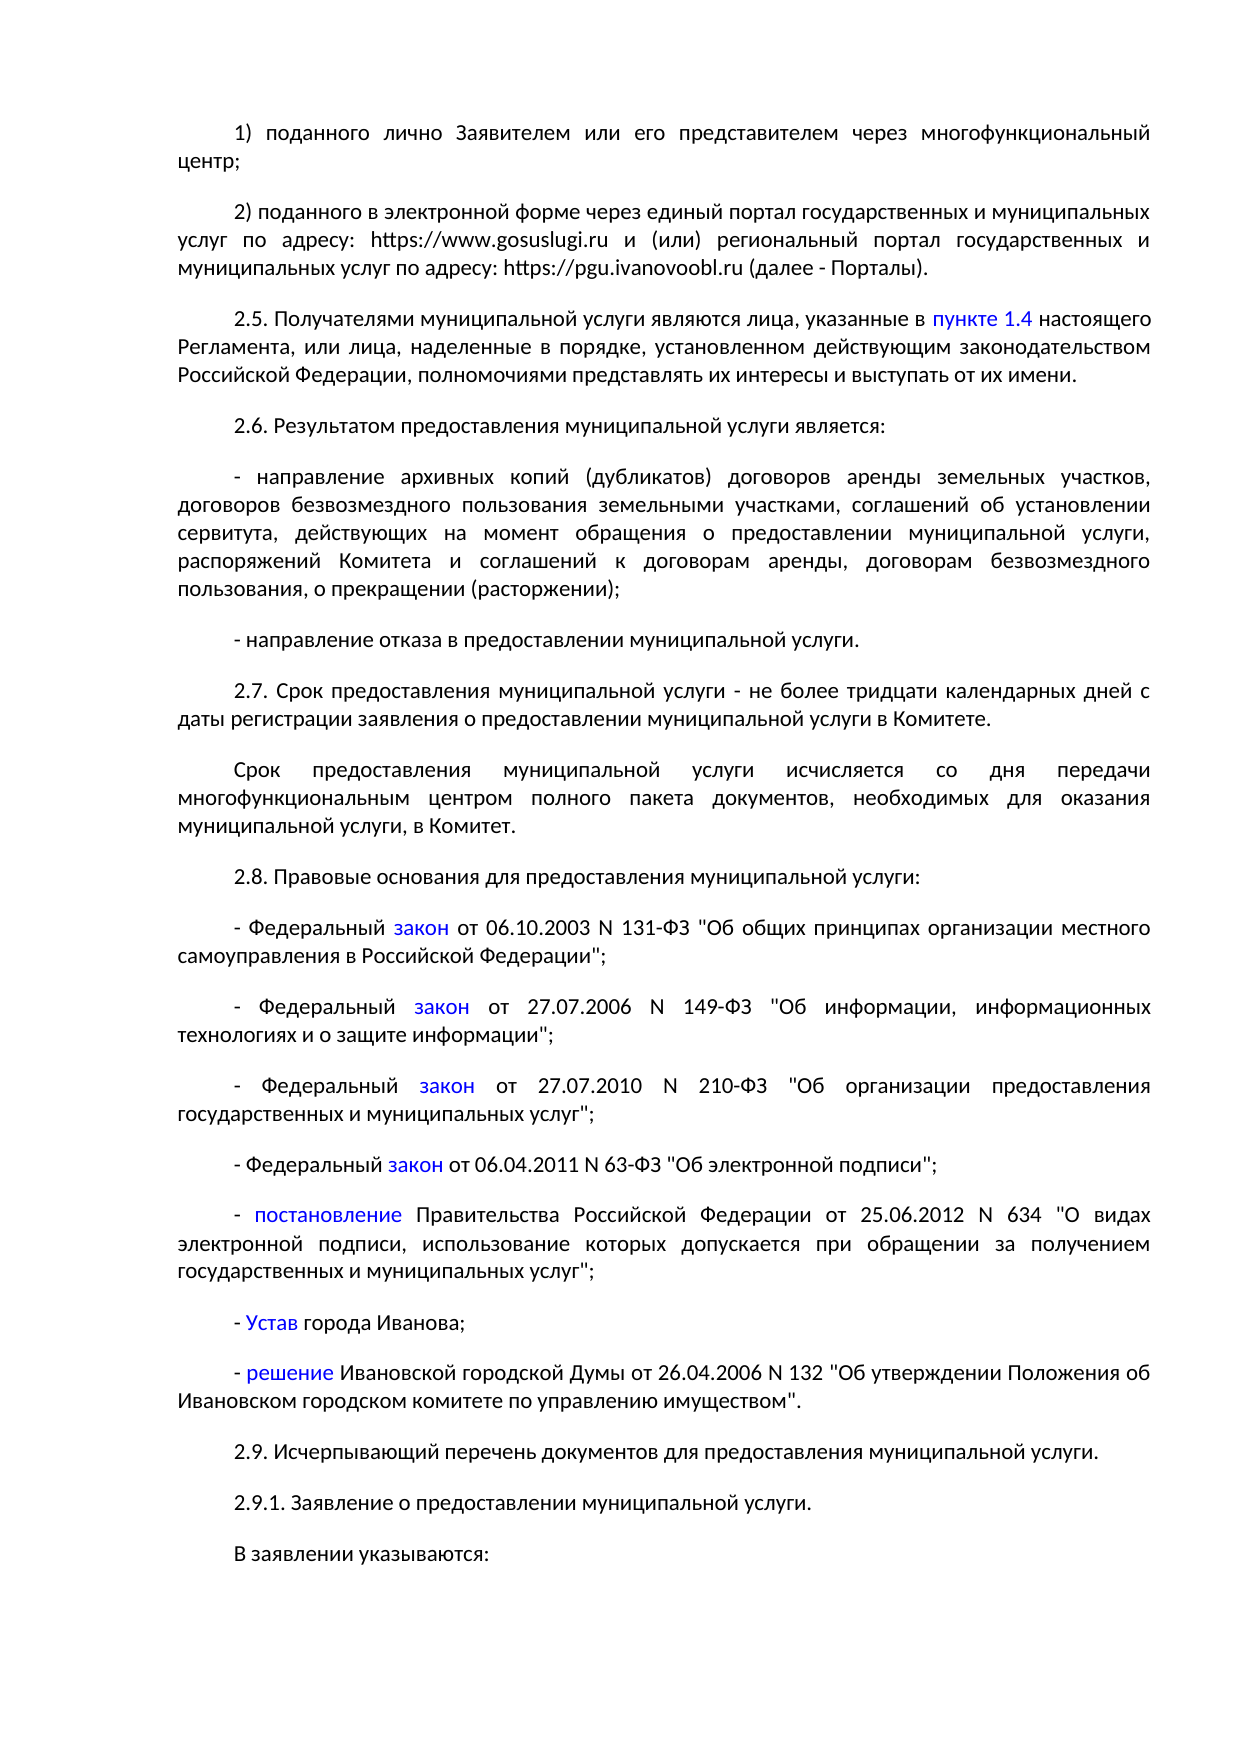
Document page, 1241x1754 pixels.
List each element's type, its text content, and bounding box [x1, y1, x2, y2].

text - Федеральный закон от 27.07.2006 N 149-ФЗ "Об информации, информационных технологиях и о защите информации"; [177, 992, 1152, 1048]
text - направление архивных копий (дубликатов) договоров аренды земельных участков, договоров безвозмездного пользования земельными участками, соглашений об установлении сервитута, действующих на момент обращения о предоставлении муниципальной услуги, распоряжений Комитета и соглашений к договорам аренды, договорам безвозмездного пользования, о прекращении (расторжении); [177, 462, 1152, 602]
text 2.6. Результатом предоставления муниципальной услуги является: [177, 411, 1152, 439]
text 2.9. Исчерпывающий перечень документов для предоставления муниципальной услуги. [177, 1437, 1152, 1466]
text В заявлении указываются: [177, 1539, 1152, 1567]
text 2.8. Правовые основания для предоставления муниципальной услуги: [177, 862, 1152, 890]
text 2.9.1. Заявление о предоставлении муниципальной услуги. [177, 1488, 1152, 1516]
text - решение Ивановской городской Думы от 26.04.2006 N 132 "Об утверждении Положения об Ивановском городском комитете по управлению имуществом". [177, 1358, 1152, 1414]
text 2) поданного в электронной форме через единый портал государственных и муниципальных услуг по адресу: https://www.gosuslugi.ru и (или) региональный портал государственных и муниципальных услуг по адресу: https://pgu.ivanovoobl.ru (далее - Порталы). [177, 197, 1152, 281]
text - Федеральный закон от 27.07.2010 N 210-ФЗ "Об организации предоставления государственных и муниципальных услуг"; [177, 1071, 1152, 1127]
text - Федеральный закон от 06.10.2003 N 131-ФЗ "Об общих принципах организации местного самоуправления в Российской Федерации"; [177, 913, 1152, 969]
text - постановление Правительства Российской Федерации от 25.06.2012 N 634 "О видах электронной подписи, использование которых допускается при обращении за получением государственных и муниципальных услуг"; [177, 1201, 1152, 1285]
text 1) поданного лично Заявителем или его представителем через многофункциональный центр; [177, 118, 1152, 174]
text - направление отказа в предоставлении муниципальной услуги. [177, 625, 1152, 653]
text 2.7. Срок предоставления муниципальной услуги - не более тридцати календарных дней с даты регистрации заявления о предоставлении муниципальной услуги в Комитете. [177, 676, 1152, 732]
text - Устав города Иванова; [177, 1308, 1152, 1336]
text 2.5. Получателями муниципальной услуги являются лица, указанные в пункте 1.4 настоящего Регламента, или лица, наделенные в порядке, установленном действующим законодательством Российской Федерации, полномочиями представлять их интересы и выступать от их имени. [177, 304, 1152, 388]
text Срок предоставления муниципальной услуги исчисляется со дня передачи многофункциональным центром полного пакета документов, необходимых для оказания муниципальной услуги, в Комитет. [177, 755, 1152, 839]
text - Федеральный закон от 06.04.2011 N 63-ФЗ "Об электронной подписи"; [177, 1150, 1152, 1178]
